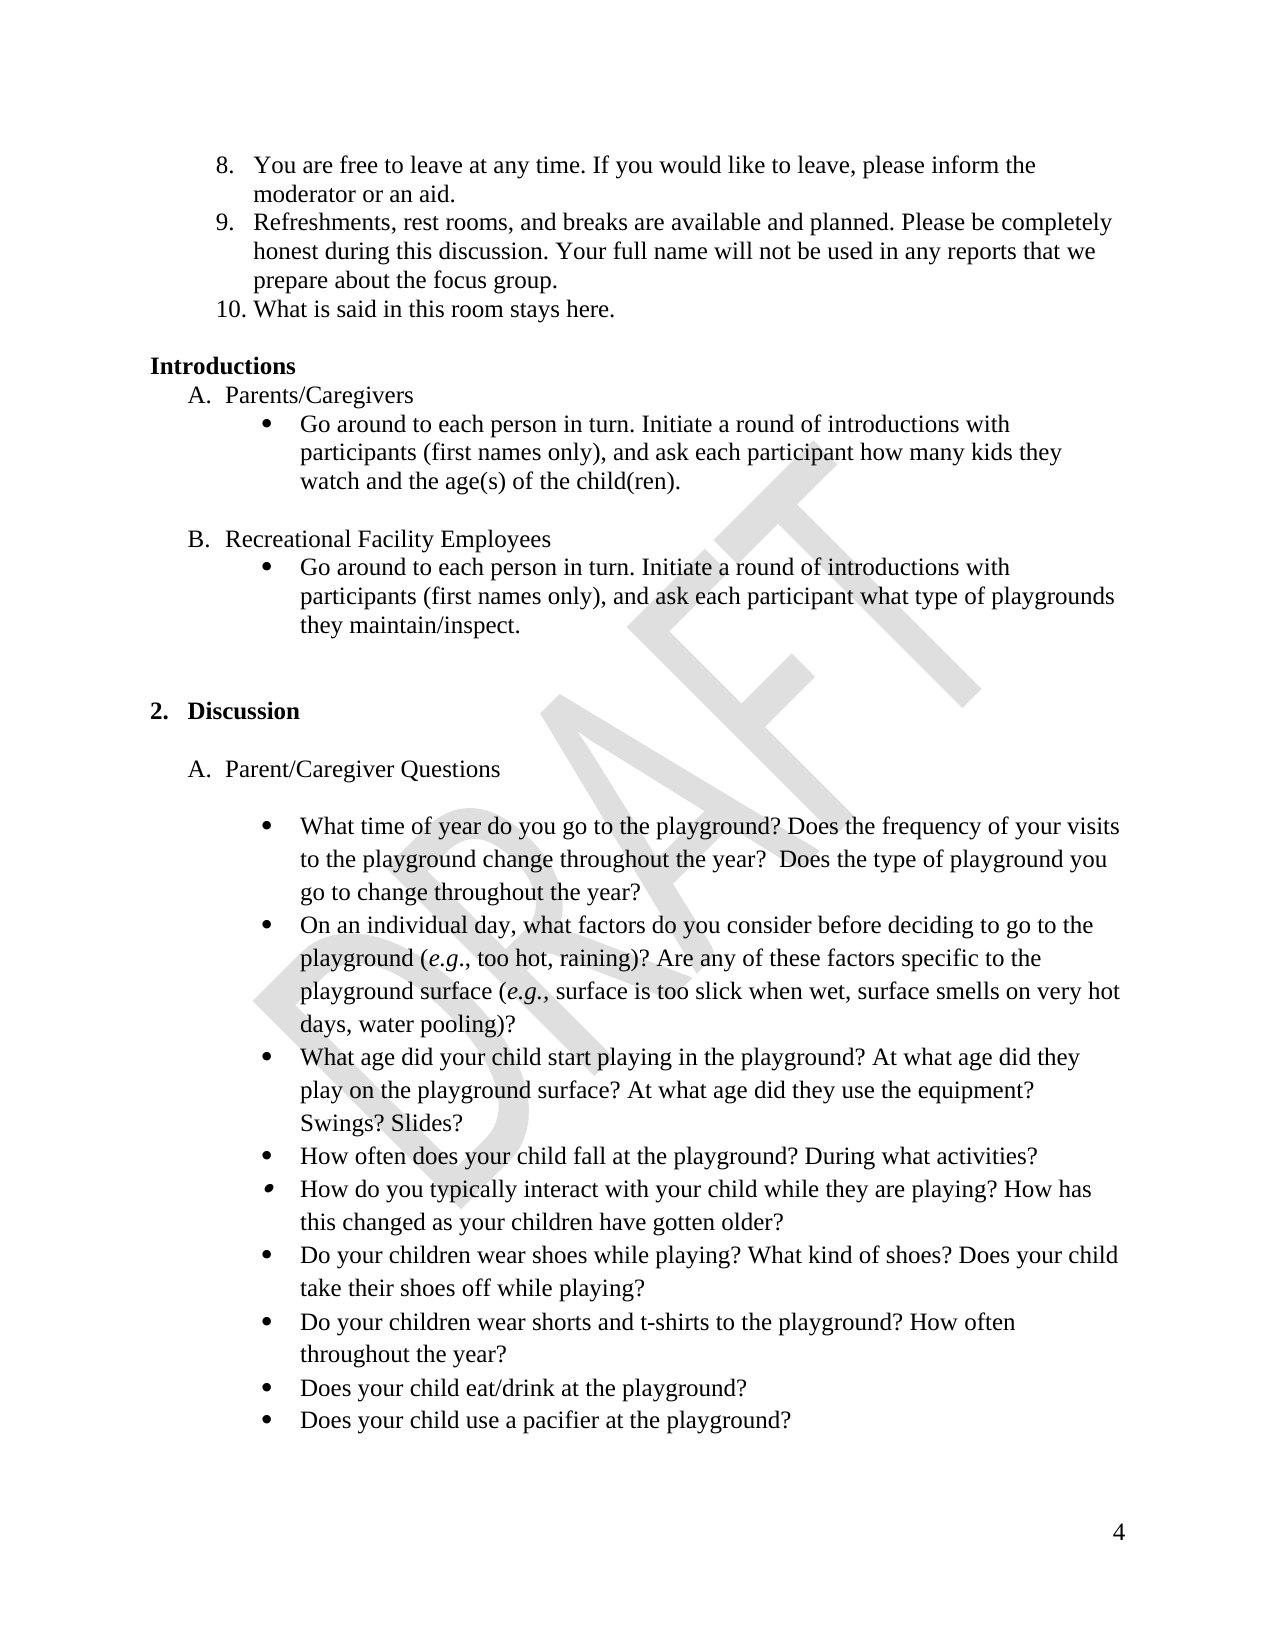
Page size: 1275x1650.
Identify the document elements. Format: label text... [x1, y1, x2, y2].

list Recreational Facility Employees [187, 524, 1125, 552]
list Does your child use a pacifier at the playground? [262, 1406, 1125, 1434]
list Do your children wear shoes while playing? What kind of shoes? Does your child take their shoes off while playing? [262, 1241, 1125, 1302]
list You are free to leave at any time. If you would like to leave, please inform the moderator or an aid. [216, 150, 1125, 207]
list Do your children wear shorts and t-shirts to the playground? How often throughout the year? [262, 1307, 1125, 1368]
list How do you typically interact with your child while they are playing? How has this changed as your children have gotten older? [262, 1174, 1125, 1236]
list Parent/Caregiver Questions [187, 754, 1125, 782]
list What time of year do you go to the playground? Does the frequency of your visits to the playground change throughout the year? Does the type of playground you go to change throughout the year? [262, 811, 1125, 906]
list Does your child eat/drink at the playground? [262, 1373, 1125, 1401]
list On an individual day, what factors do you consider before deciding to go to the playground (e.g., too hot, raining)? Are any of these factors specific to the playground surface (e.g., surface is too slick when wet, surface smells on very hot days, water pooling)? [262, 910, 1125, 1038]
list Go around to each person in turn. Initiate a round of introductions with participants (first names only), and ask each participant what type of playgrounds they maintain/inspect. [262, 552, 1125, 639]
list Discussion [150, 696, 1125, 725]
list What age did your child start playing in the playground? At what age did they play on the playground surface? At what age did they use the equipment? Swings? Slides? [262, 1042, 1125, 1137]
list Go around to each person in turn. Initiate a round of introductions with participants (first names only), and ask each participant how many kids they watch and the age(s) of the child(ren). [262, 409, 1125, 495]
text Introductions [150, 351, 1125, 380]
list What is said in this room stays here. [216, 294, 1125, 322]
list Refreshments, rest rooms, and breaks are available and planned. Please be completely honest during this discussion. Your full name will not be used in any reports that we prepare about the focus group. [216, 207, 1125, 294]
list Parents/Caregivers [187, 380, 1125, 409]
list How often does your child fall at the playground? During what activities? [262, 1141, 1125, 1170]
